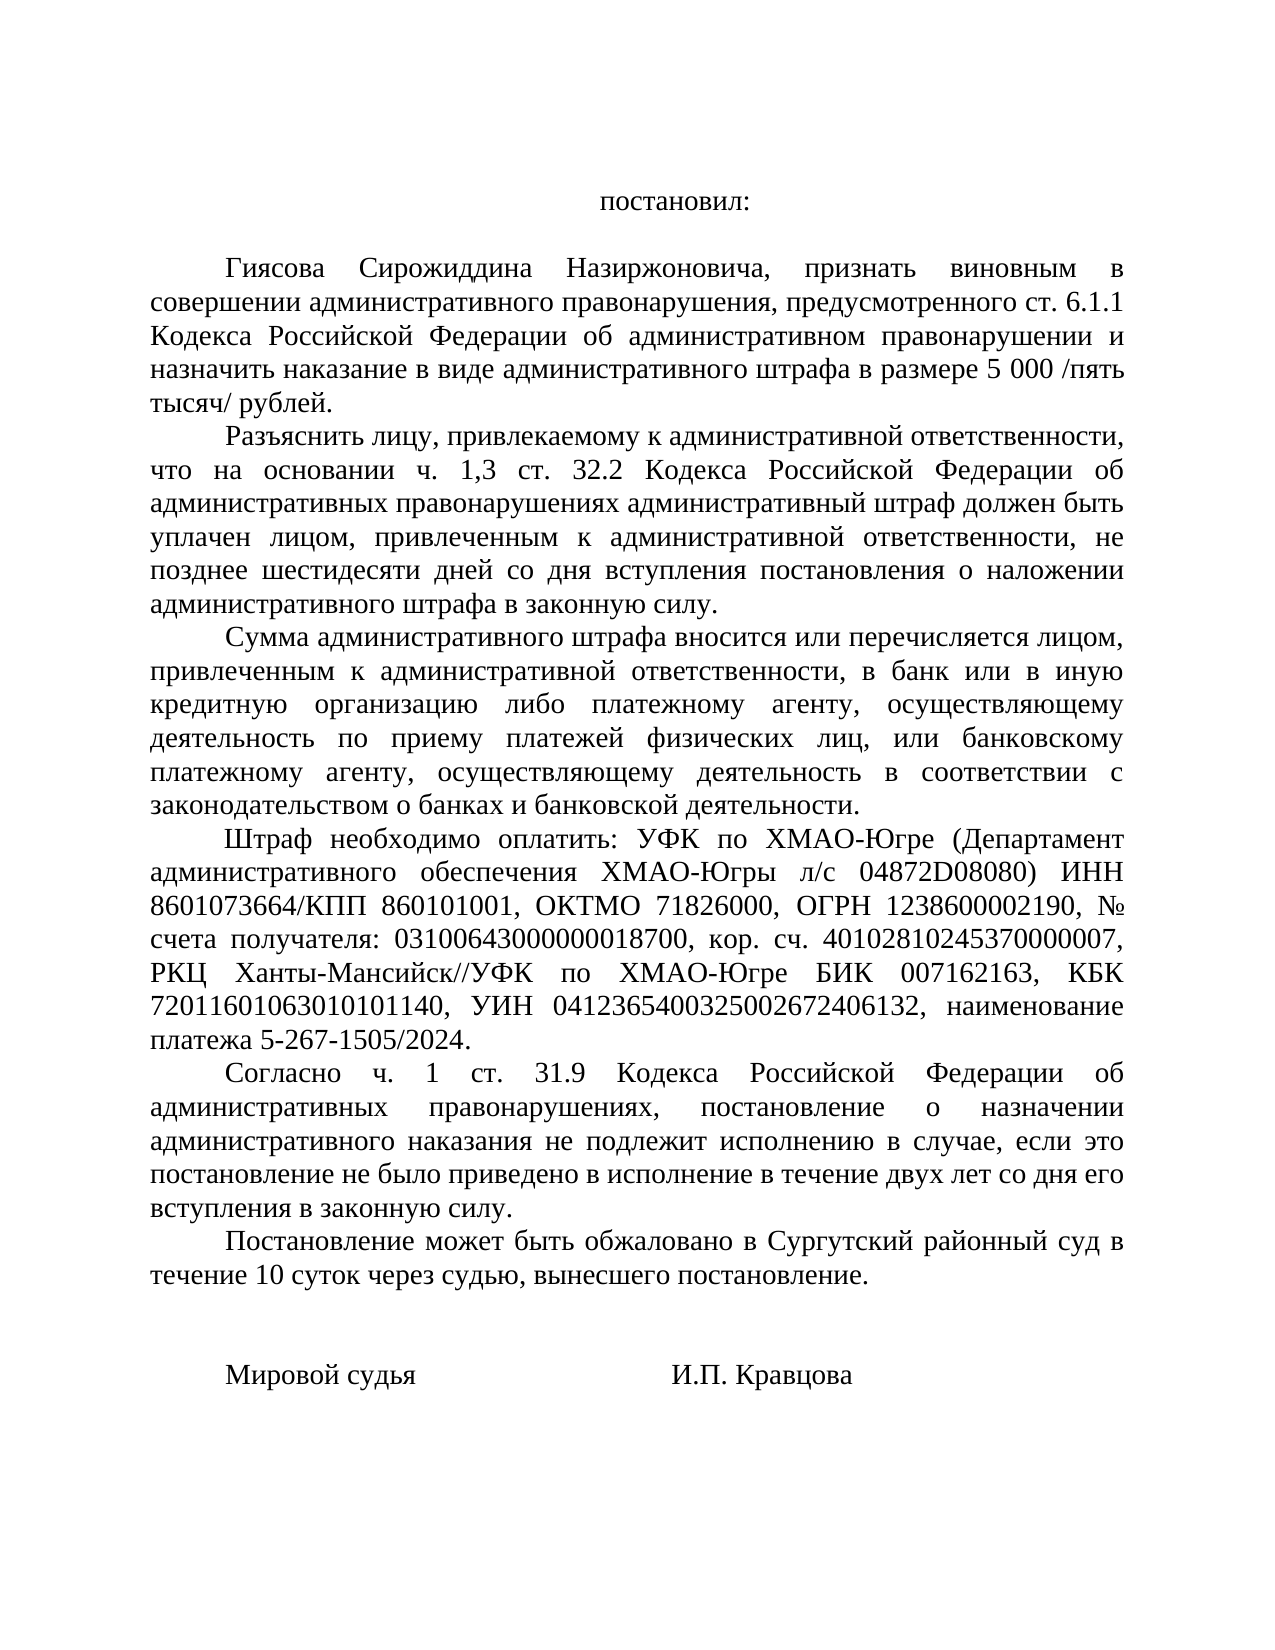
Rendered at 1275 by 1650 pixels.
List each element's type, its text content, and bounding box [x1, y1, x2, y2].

text Сумма административного штрафа вносится или перечисляется лицом, привлеченным к административной ответственности, в банк или в иную кредитную организацию либо платежному агенту, осуществляющему деятельность по приему платежей физических лиц, или банковскому платежному агенту, осуществляющему деятельность в соответствии с законодательством о банках и банковской деятельности. [150, 619, 1125, 821]
text Разъяснить лицу, привлекаемому к административной ответственности, что на основании ч. 1,3 ст. 32.2 Кодекса Российской Федерации об административных правонарушениях административный штраф должен быть уплачен лицом, привлеченным к административной ответственности, не позднее шестидесяти дней со дня вступления постановления о наложении административного штрафа в законную силу. [150, 418, 1125, 619]
text Гиясова Сирожиддина Назиржоновича, признать виновным в совершении административного правонарушения, предусмотренного ст. 6.1.1 Кодекса Российской Федерации об административном правонарушении и назначить наказание в виде административного штрафа в размере 5 000 /пять тысяч/ рублей. [150, 251, 1125, 418]
text Штраф необходимо оплатить: УФК по ХМАО-Югре (Департамент административного обеспечения ХМАО-Югры л/с 04872D08080) ИНН 8601073664/КПП 860101001, ОКТМО 71826000, ОГРН 1238600002190, № счета получателя: 03100643000000018700, кор. сч. 40102810245370000007, РКЦ Ханты-Мансийск//УФК по ХМАО-Югре БИК 007162163, КБК 72011601063010101140, УИН 0412365400325002672406132, наименование платежа 5-267-1505/2024. [150, 821, 1125, 1056]
text постановил: [150, 183, 1125, 217]
text Постановление может быть обжаловано в Сургутский районный суд в течение 10 суток через судью, вынесшего постановление. [150, 1223, 1125, 1290]
text Согласно ч. 1 ст. 31.9 Кодекса Российской Федерации об административных правонарушениях, постановление о назначении административного наказания не подлежит исполнению в случае, если это постановление не было приведено в исполнение в течение двух лет со дня его вступления в законную силу. [150, 1056, 1125, 1223]
text Мировой судья И.П. Кравцова [150, 1357, 1125, 1391]
